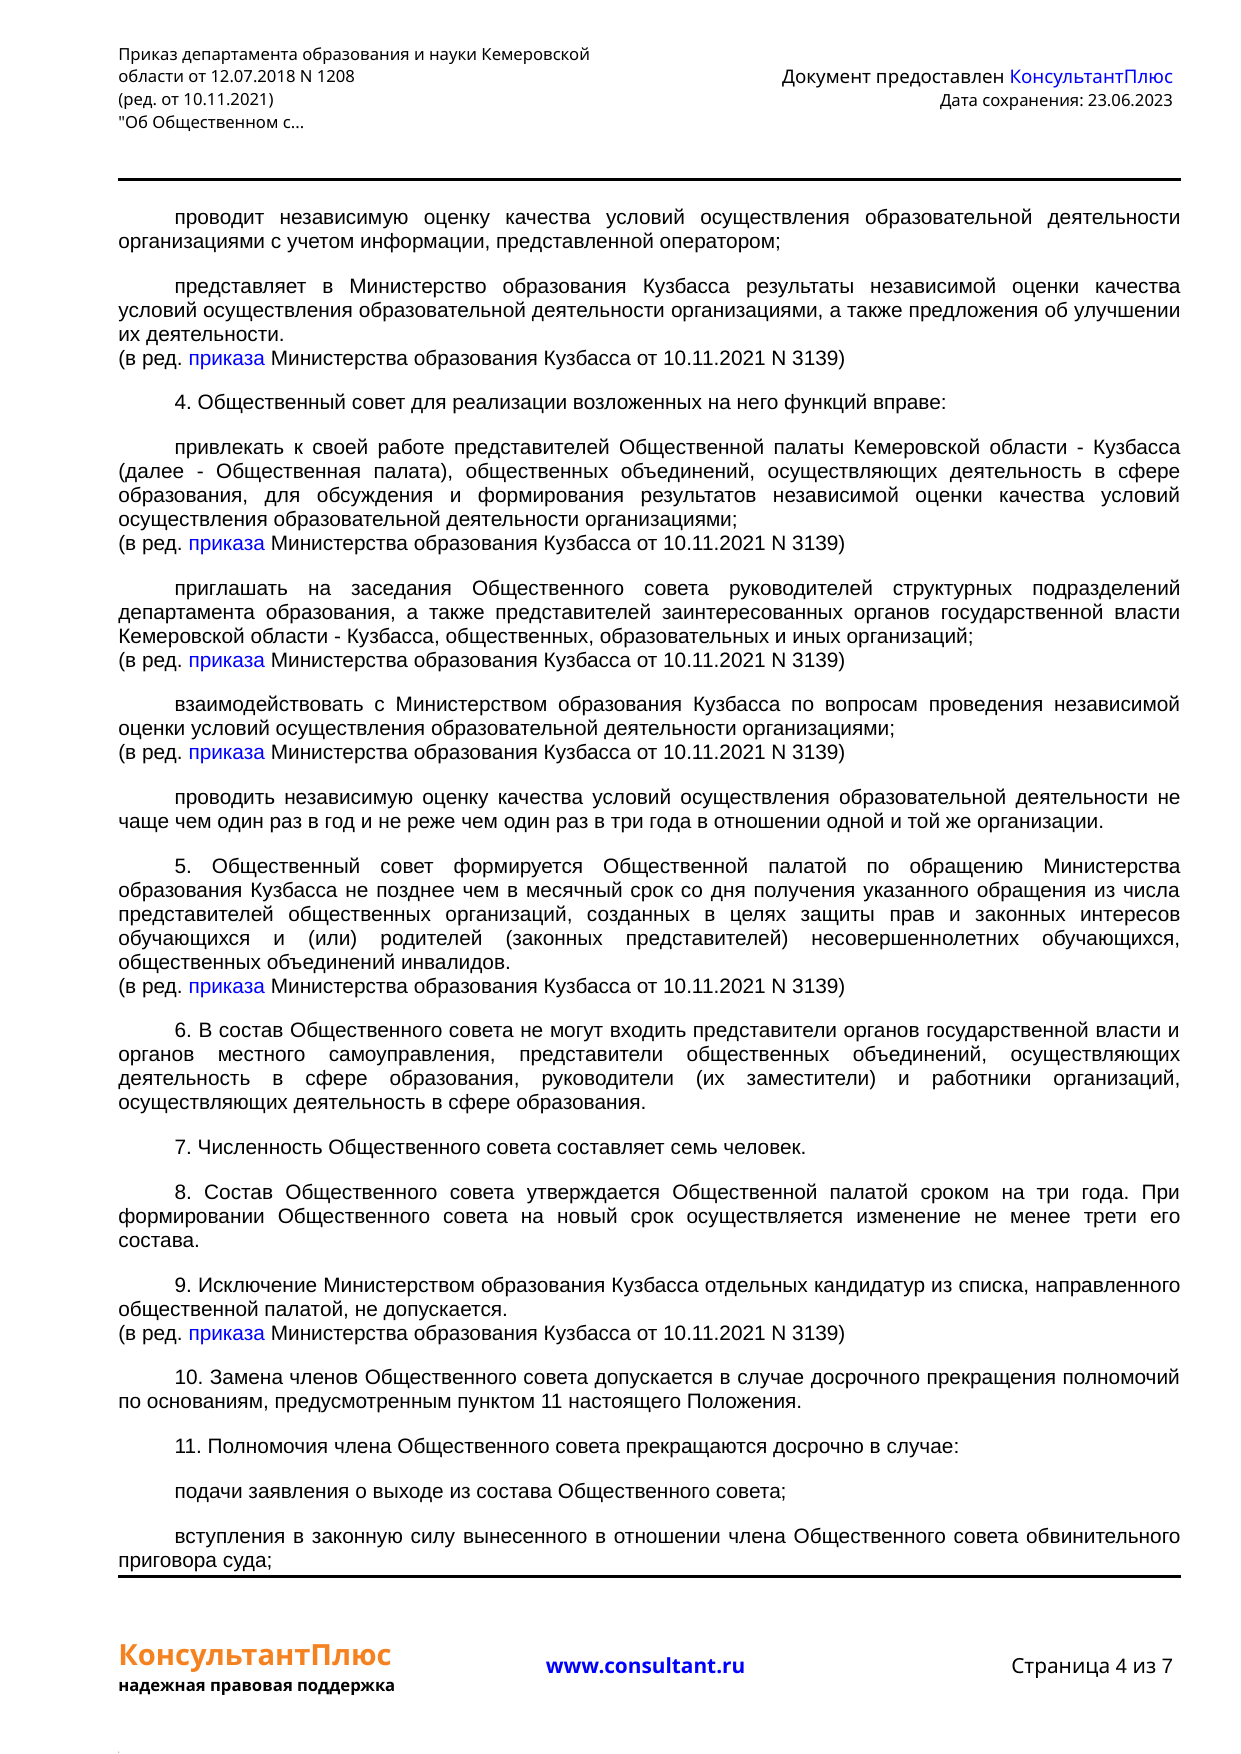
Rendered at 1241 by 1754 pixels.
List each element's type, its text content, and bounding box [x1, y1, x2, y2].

text 11. Полномочия члена Общественного совета прекращаются досрочно в случае: [118, 1434, 1181, 1458]
text 10. Замена членов Общественного совета допускается в случае досрочного прекращения полномочий по основаниям, предусмотренным пунктом 11 настоящего Положения. [118, 1365, 1181, 1413]
text взаимодействовать с Министерством образования Кузбасса по вопросам проведения независимой оценки условий осуществления образовательной деятельности организациями; [118, 692, 1181, 740]
text (в ред. приказа Министерства образования Кузбасса от 10.11.2021 N 3139) [118, 345, 1181, 369]
text 7. Численность Общественного совета составляет семь человек. [118, 1135, 1181, 1159]
text 9. Исключение Министерством образования Кузбасса отдельных кандидатур из списка, направленного общественной палатой, не допускается. [118, 1272, 1181, 1320]
text приглашать на заседания Общественного совета руководителей структурных подразделений департамента образования, а также представителей заинтересованных органов государственной власти Кемеровской области - Кузбасса, общественных, образовательных и иных организаций; [118, 576, 1181, 647]
text проводит независимую оценку качества условий осуществления образовательной деятельности организациями с учетом информации, представленной оператором; [118, 205, 1181, 253]
text 5. Общественный совет формируется Общественной палатой по обращению Министерства образования Кузбасса не позднее чем в месячный срок со дня получения указанного обращения из числа представителей общественных организаций, созданных в целях защиты прав и законных интересов обучающихся и (или) родителей (законных представителей) несовершеннолетних обучающихся, общественных объединений инвалидов. [118, 854, 1181, 973]
text (в ред. приказа Министерства образования Кузбасса от 10.11.2021 N 3139) [118, 1320, 1181, 1344]
text 8. Состав Общественного совета утверждается Общественной палатой сроком на три года. При формировании Общественного совета на новый срок осуществляется изменение не менее трети его состава. [118, 1180, 1181, 1252]
text 6. В состав Общественного совета не могут входить представители органов государственной власти и органов местного самоуправления, представители общественных объединений, осуществляющих деятельность в сфере образования, руководители (их заместители) и работники организаций, осуществляющих деятельность в сфере образования. [118, 1018, 1181, 1114]
text (в ред. приказа Министерства образования Кузбасса от 10.11.2021 N 3139) [118, 973, 1181, 997]
text подачи заявления о выходе из состава Общественного совета; [118, 1479, 1181, 1503]
text привлекать к своей работе представителей Общественной палаты Кемеровской области - Кузбасса (далее - Общественная палата), общественных объединений, осуществляющих деятельность в сфере образования, для обсуждения и формирования результатов независимой оценки качества условий осуществления образовательной деятельности организациями; [118, 435, 1181, 531]
text (в ред. приказа Министерства образования Кузбасса от 10.11.2021 N 3139) [118, 647, 1181, 671]
text (в ред. приказа Министерства образования Кузбасса от 10.11.2021 N 3139) [118, 740, 1181, 764]
text 4. Общественный совет для реализации возложенных на него функций вправе: [118, 390, 1181, 414]
text вступления в законную силу вынесенного в отношении члена Общественного совета обвинительного приговора суда; [118, 1523, 1181, 1571]
text (в ред. приказа Министерства образования Кузбасса от 10.11.2021 N 3139) [118, 531, 1181, 555]
text представляет в Министерство образования Кузбасса результаты независимой оценки качества условий осуществления образовательной деятельности организациями, а также предложения об улучшении их деятельности. [118, 273, 1181, 345]
text проводить независимую оценку качества условий осуществления образовательной деятельности не чаще чем один раз в год и не реже чем один раз в три года в отношении одной и той же организации. [118, 785, 1181, 833]
